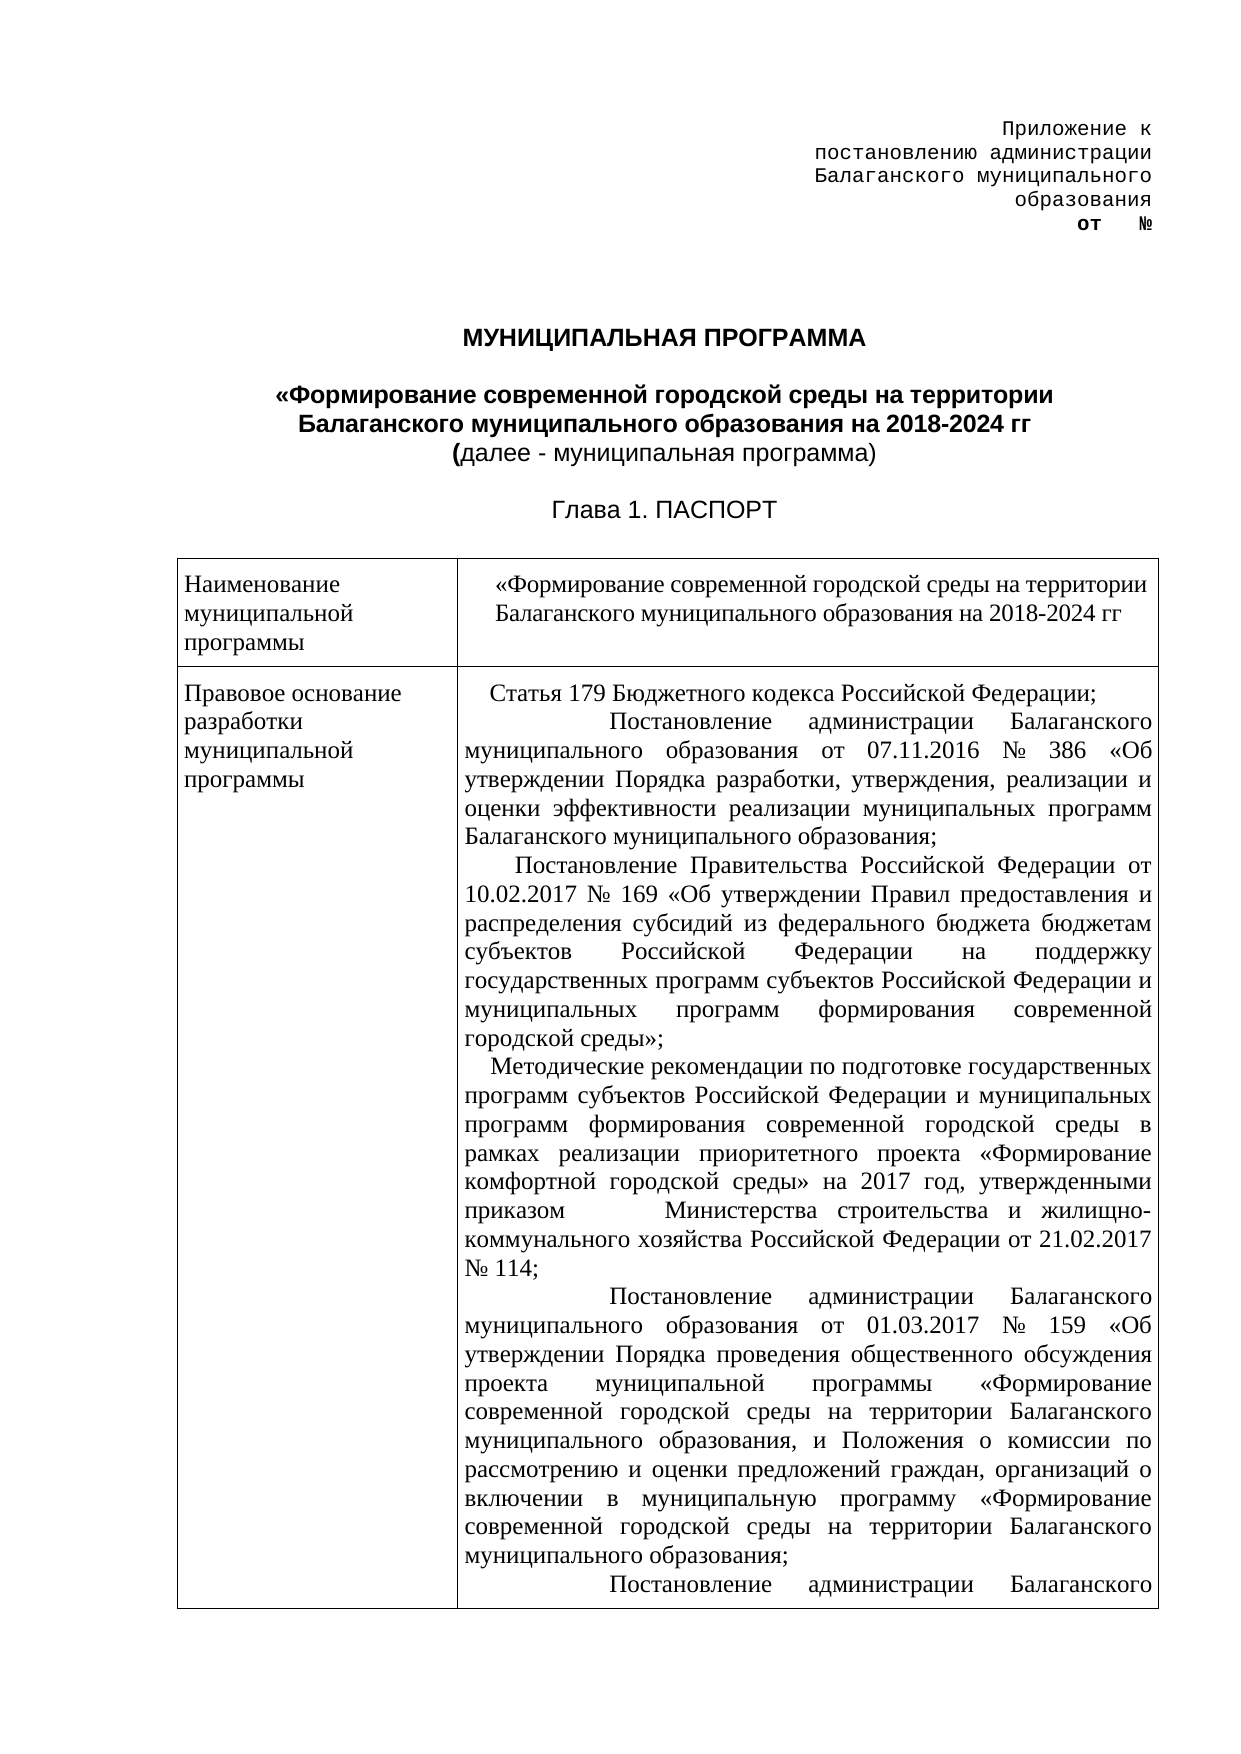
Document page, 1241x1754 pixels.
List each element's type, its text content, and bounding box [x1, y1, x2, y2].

text Глава 1. ПАСПОРТ [177, 495, 1152, 524]
table_header «Формирование современной городской среды на территории Балаганского муниципального образования на 2018-2024 гг [458, 559, 1158, 666]
text Приложение к [177, 118, 1152, 142]
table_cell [458, 667, 1158, 1608]
title Балаганского муниципального [177, 165, 1152, 189]
text от № [177, 213, 1152, 236]
title постановлению администрации [177, 142, 1152, 165]
text (далее - муниципальная программа) [177, 438, 1152, 466]
text Балаганского муниципального образования на 2018-2024 гг [177, 409, 1152, 438]
text МУНИЦИПАЛЬНАЯ ПРОГРАММА [177, 323, 1152, 351]
title образования [177, 189, 1152, 213]
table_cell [178, 667, 457, 1608]
text «Формирование современной городской среды на территории [177, 380, 1152, 409]
table_header Наименование муниципальной программы [178, 559, 457, 666]
